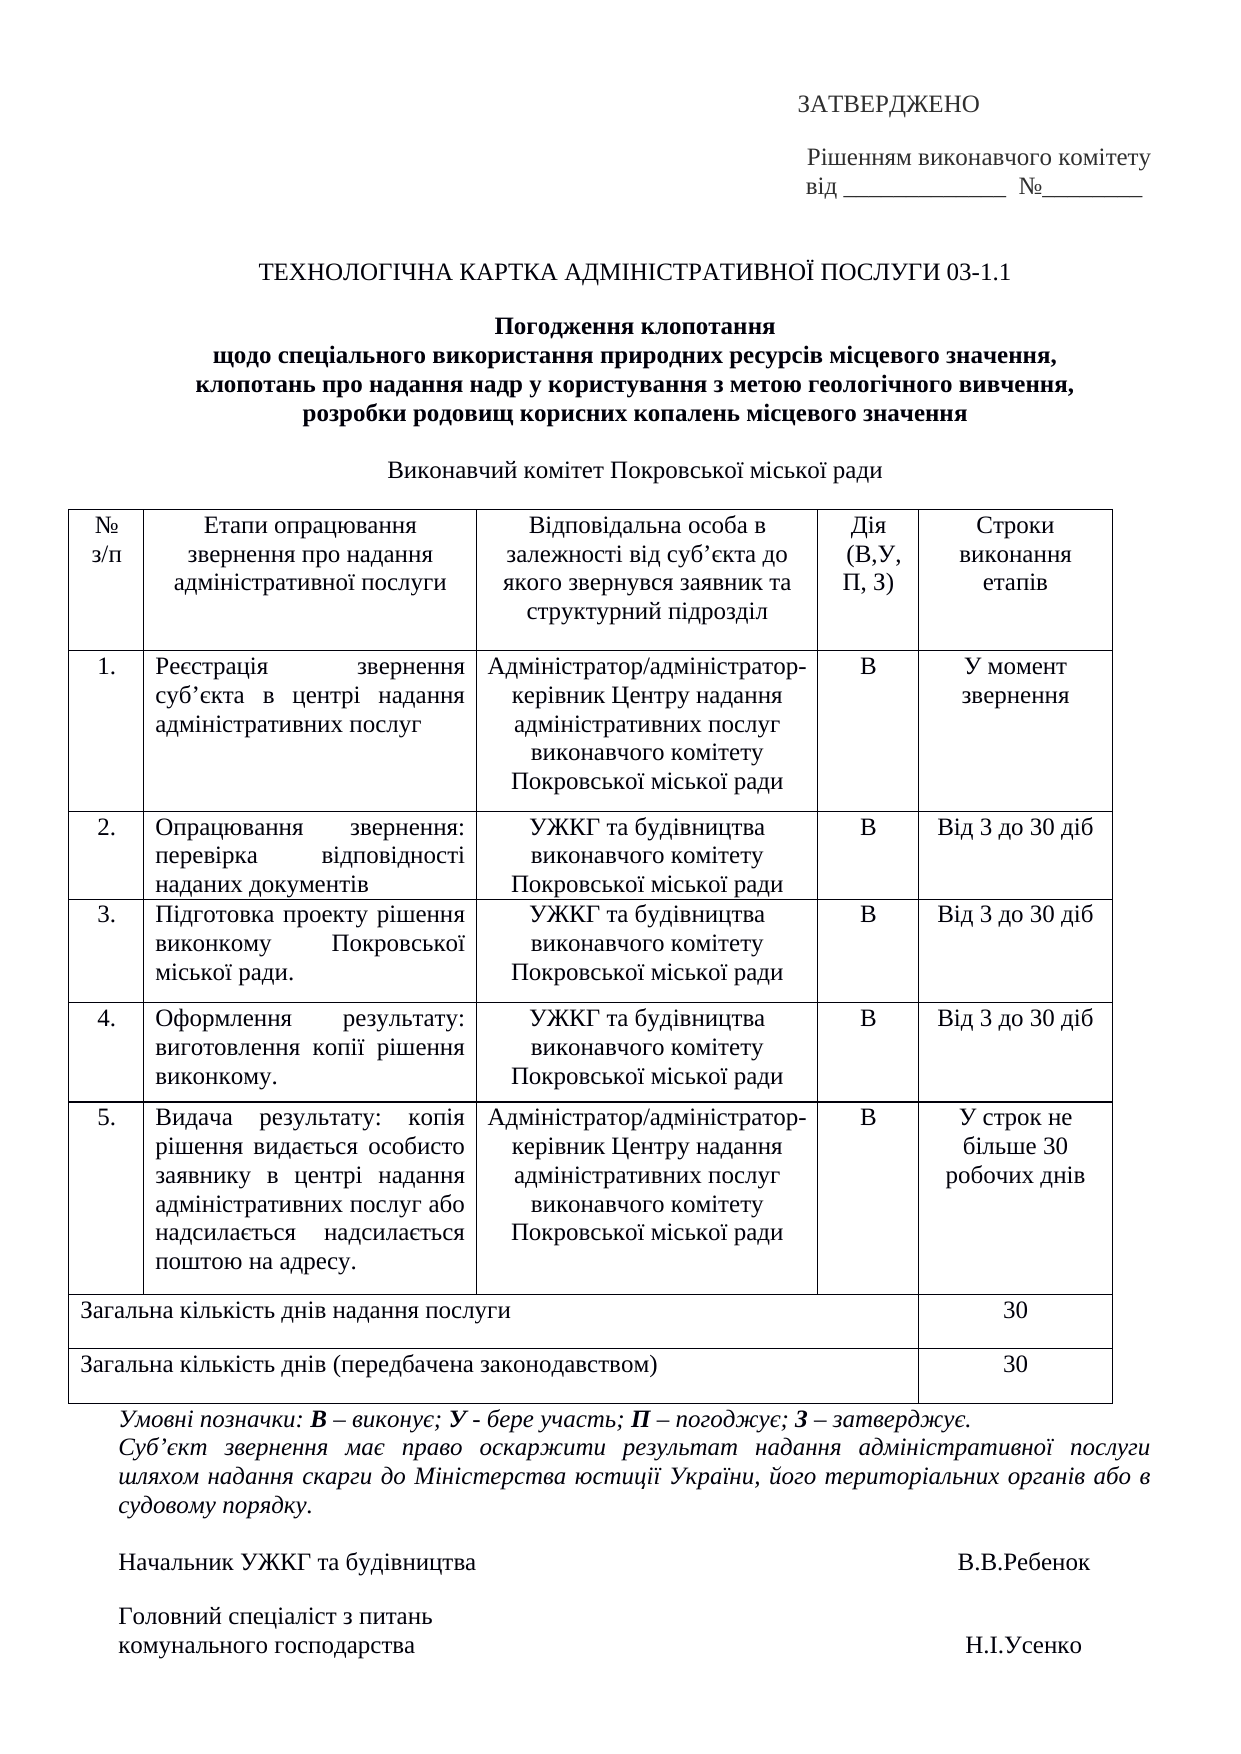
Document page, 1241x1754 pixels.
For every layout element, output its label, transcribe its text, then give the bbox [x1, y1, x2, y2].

table_cell Загальна кількість днів (передбачена законодавством) [69, 1349, 918, 1403]
table_header Відповідальна особа в залежності від суб’єкта до якого звернувся заявник та структурний підрозділ [477, 510, 817, 650]
text ЗАТВЕРДЖЕНО [118, 89, 1152, 117]
text від _____________ №________ [118, 171, 1152, 200]
table_cell Від 3 до 30 діб [919, 812, 1112, 898]
table_cell В [818, 812, 918, 898]
table_header № з/п [69, 510, 143, 650]
table_cell Реєстрація звернення суб’єкта в центрі надання адміністративних послуг [144, 651, 476, 811]
table_cell Підготовка проекту рішення виконкому Покровської міської ради. [144, 900, 476, 1002]
table_header Строки виконання етапів [919, 510, 1112, 650]
text Умовні позначки: В – виконує; У - бере участь; П – погоджує; З – затверджує. [118, 1404, 1152, 1432]
table_cell 30 [919, 1349, 1112, 1403]
text Виконавчий комітет Покровської міської ради [118, 455, 1152, 484]
text щодо спеціального використання природних ресурсів місцевого значення, [118, 340, 1152, 369]
table_cell 4. [69, 1003, 143, 1101]
table_cell Оформлення результату: виготовлення копії рішення виконкому. [144, 1003, 476, 1101]
table_cell У строк не більше 30 робочих днів [919, 1103, 1112, 1294]
table_cell Від 3 до 30 діб [919, 1003, 1112, 1101]
text ТЕХНОЛОГІЧНА КАРТКА АДМІНІСТРАТИВНОЇ ПОСЛУГИ 03-1.1 [118, 257, 1152, 286]
text клопотань про надання надр у користування з метою геологічного вивчення, [118, 369, 1152, 398]
table_cell УЖКГ та будівництва виконавчого комітету Покровської міської ради [477, 812, 817, 898]
table_cell Видача результату: копія рішення видається особисто заявнику в центрі надання адміністративних послуг або надсилається надсилається поштою на адресу. [144, 1103, 476, 1294]
text Начальник УЖКГ та будівництва В.В.Ребенок [118, 1547, 1152, 1576]
table_cell В [818, 651, 918, 811]
table_cell В [818, 1003, 918, 1101]
table_cell 30 [919, 1295, 1112, 1348]
table_cell Адміністратор/адміністратор-керівник Центру надання адміністративних послуг виконавчого комітету Покровської міської ради [477, 651, 817, 811]
table_cell В [818, 900, 918, 1002]
table_cell Адміністратор/адміністратор-керівник Центру надання адміністративних послуг виконавчого комітету Покровської міської ради [477, 1103, 817, 1294]
text Погодження клопотання [118, 311, 1152, 340]
table_cell УЖКГ та будівництва виконавчого комітету Покровської міської ради [477, 1003, 817, 1101]
table_cell Від 3 до 30 діб [919, 900, 1112, 1002]
table_cell У момент звернення [919, 651, 1112, 811]
table_cell 3. [69, 900, 143, 1002]
table_header Дія (В,У, П, З) [818, 510, 918, 650]
table_cell Загальна кількість днів надання послуги [69, 1295, 918, 1348]
table_cell В [818, 1103, 918, 1294]
text Суб’єкт звернення має право оскаржити результат надання адміністративної послуги шляхом надання скарги до Міністерства юстиції України, його територіальних органів або в судовому порядку. [118, 1432, 1152, 1519]
table_cell 1. [69, 651, 143, 811]
text Рішенням виконавчого комітету [694, 142, 1152, 171]
table_header Етапи опрацювання звернення про надання адміністративної послуги [144, 510, 476, 650]
text Головний спеціаліст з питань [118, 1601, 1152, 1630]
table_cell 2. [69, 812, 143, 898]
text комунального господарства Н.І.Усенко [118, 1630, 1152, 1659]
table_cell Опрацювання звернення: перевірка відповідності наданих документів [144, 812, 476, 898]
table_cell УЖКГ та будівництва виконавчого комітету Покровської міської ради [477, 900, 817, 1002]
table_cell 5. [69, 1103, 143, 1294]
text розробки родовищ корисних копалень місцевого значення [118, 398, 1152, 426]
